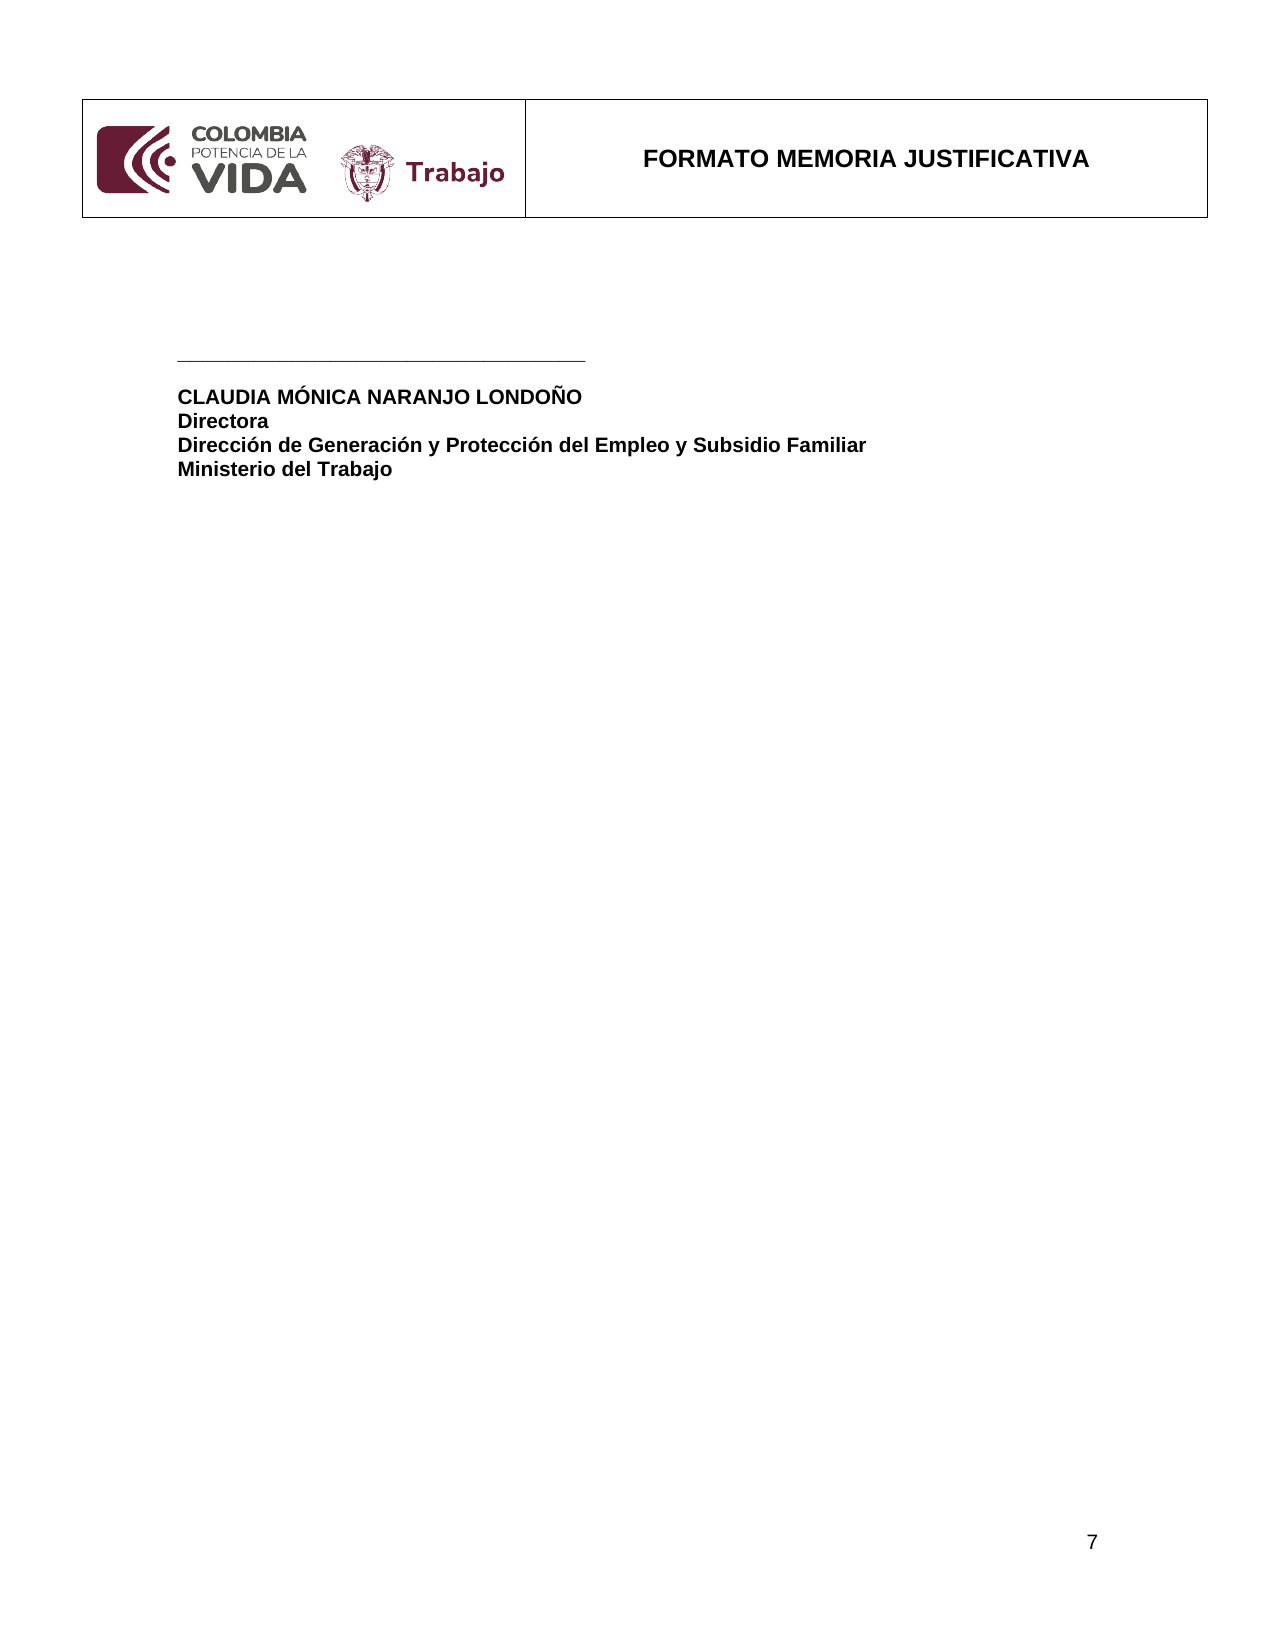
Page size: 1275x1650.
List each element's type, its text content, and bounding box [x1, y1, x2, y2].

text Ministerio del Trabajo [177, 457, 1098, 481]
text Dirección de Generación y Protección del Empleo y Subsidio Familiar [177, 433, 1098, 457]
text Directora [177, 409, 1098, 433]
list ________________________________ [177, 338, 1098, 364]
picture [84, 101, 524, 217]
text CLAUDIA MÓNICA NARANJO LONDOÑO [177, 385, 1098, 409]
